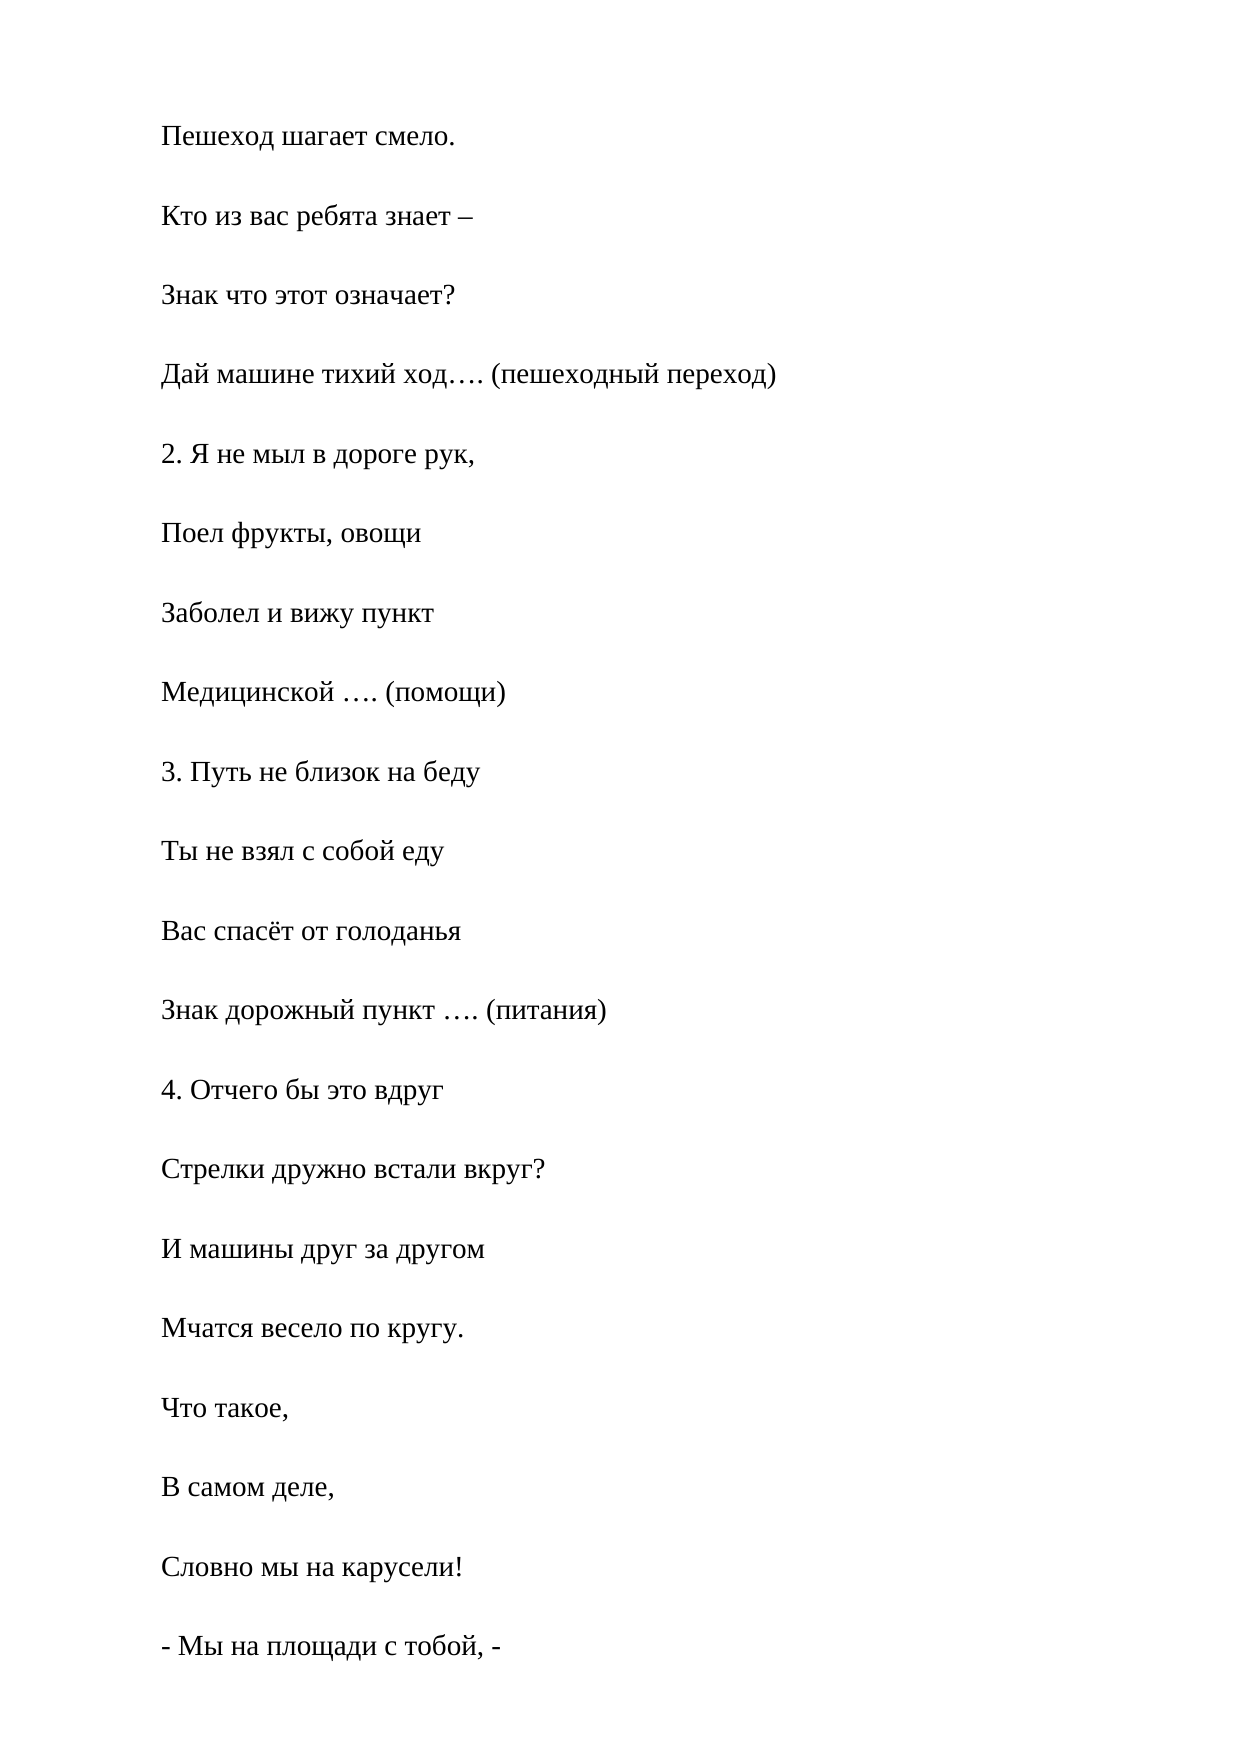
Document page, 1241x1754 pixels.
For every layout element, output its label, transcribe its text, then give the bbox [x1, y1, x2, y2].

text Знак дорожный пункт …. (питания) [161, 992, 1152, 1026]
text Заболел и вижу пункт [161, 595, 1152, 628]
text - Мы на площади с тобой, - [161, 1628, 1152, 1662]
text Пешеход шагает смело. [161, 118, 1152, 152]
text Вас спасёт от голоданья [161, 913, 1152, 946]
text Дай машине тихий ход…. (пешеходный переход) [161, 357, 1152, 390]
text Знак что этот означает? [161, 277, 1152, 311]
text 2. Я не мыл в дороге рук, [161, 436, 1152, 469]
text Мчатся весело по кругу. [161, 1310, 1152, 1344]
text 4. Отчего бы это вдруг [161, 1072, 1152, 1105]
text Медицинской …. (помощи) [161, 674, 1152, 708]
text Ты не взял с собой еду [161, 833, 1152, 867]
text Что такое, [161, 1390, 1152, 1423]
text Поел фрукты, овощи [161, 516, 1152, 549]
text Словно мы на карусели! [161, 1549, 1152, 1582]
text Стрелки дружно встали вкруг? [161, 1151, 1152, 1185]
text В самом деле, [161, 1469, 1152, 1503]
text 3. Путь не близок на беду [161, 754, 1152, 787]
text Кто из вас ребята знает – [161, 198, 1152, 231]
text И машины друг за другом [161, 1231, 1152, 1264]
